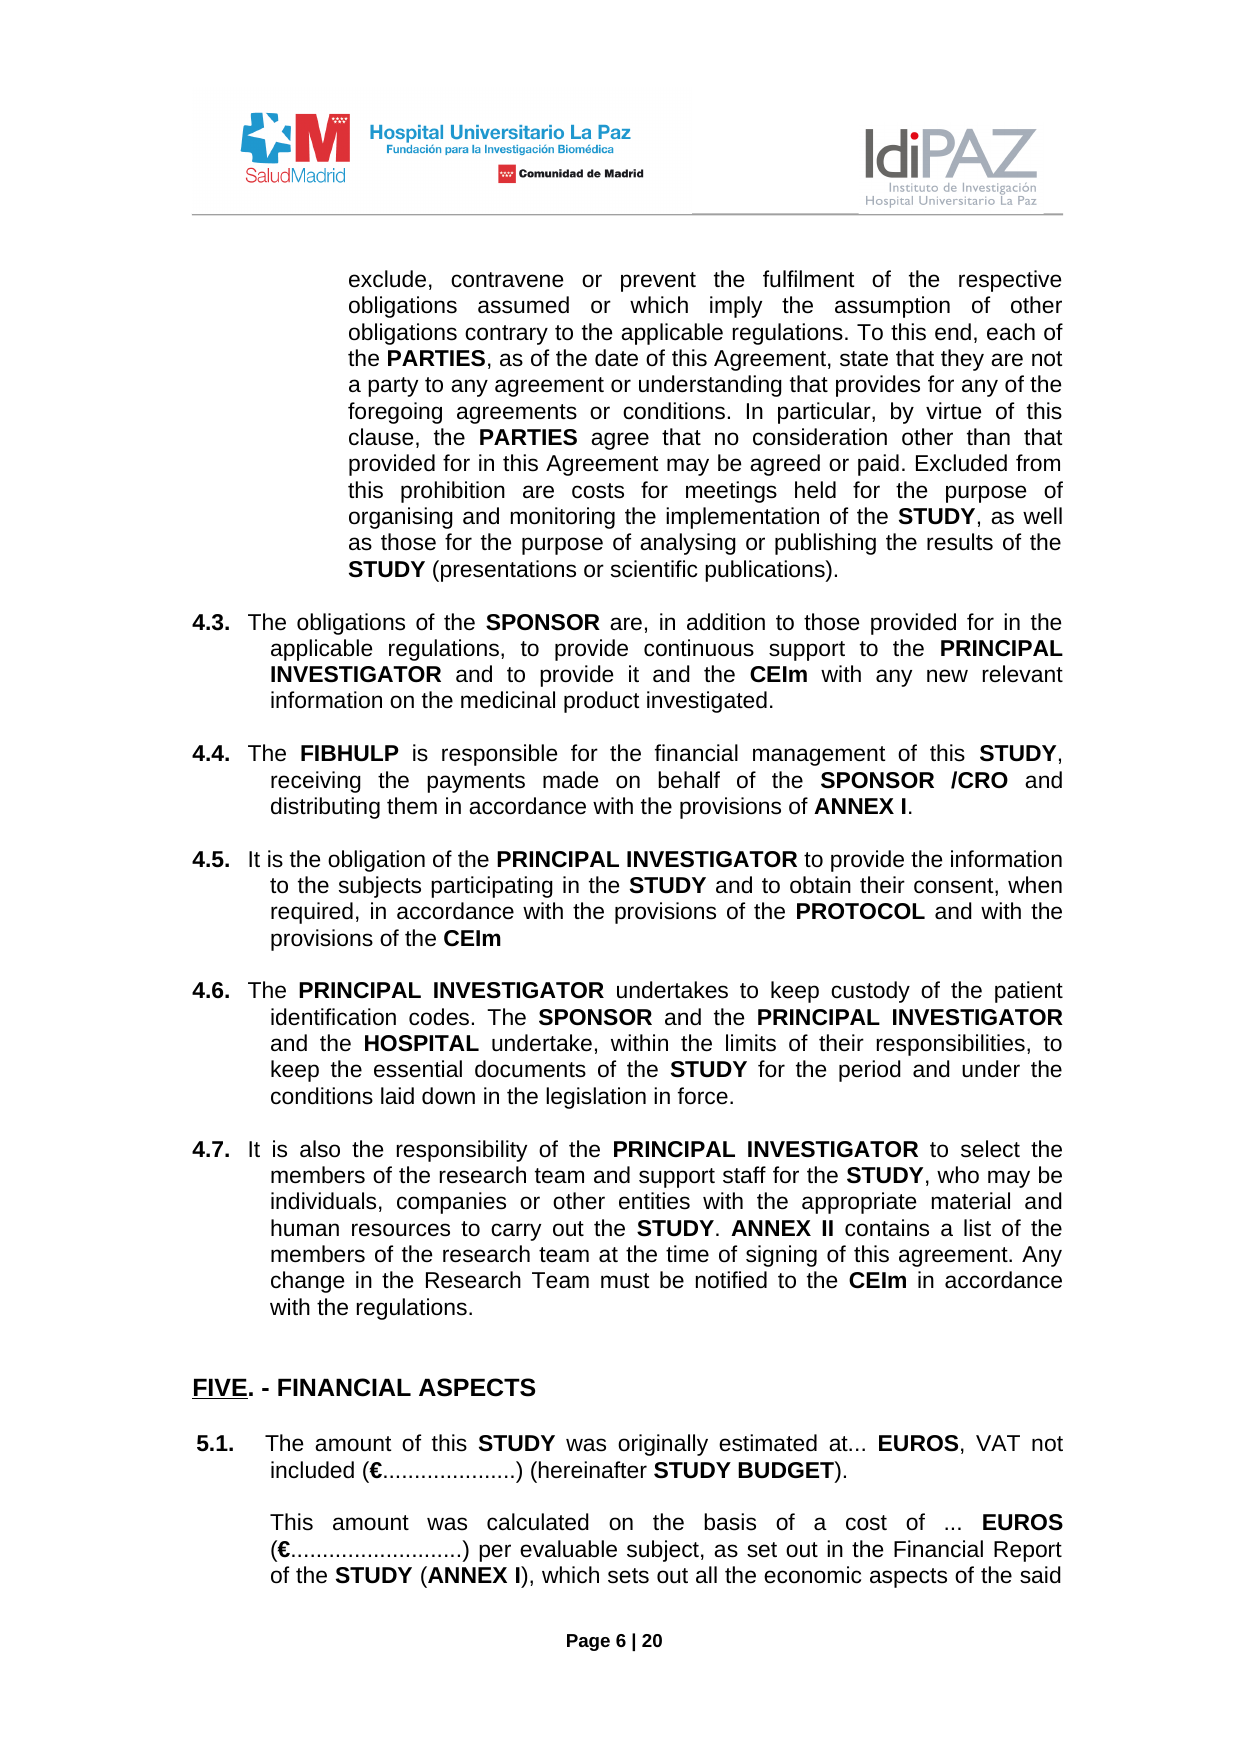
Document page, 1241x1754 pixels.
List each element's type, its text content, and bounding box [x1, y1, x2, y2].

list The PRINCIPAL INVESTIGATOR undertakes to keep custody of the patient identification codes. The SPONSOR and the PRINCIPAL INVESTIGATOR and the HOSPITAL undertake, within the limits of their responsibilities, to keep the essential documents of the STUDY for the period and under the conditions laid down in the legislation in force. [192, 977, 1063, 1109]
list The obligations of the SPONSOR are, in addition to those provided for in the applicable regulations, to provide continuous support to the PRINCIPAL INVESTIGATOR and to provide it and the CEIm with any new relevant information on the medicinal product investigated. [192, 608, 1063, 714]
picture [858, 122, 1044, 214]
list The amount of this STUDY was originally estimated at... EUROS, VAT not included (€.....................) (hereinafter STUDY BUDGET). [196, 1430, 1063, 1483]
list It is the obligation of the PRINCIPAL INVESTIGATOR to provide the information to the subjects participating in the STUDY and to obtain their consent, when required, in accordance with the provisions of the PROTOCOL and with the provisions of the CEIm [192, 846, 1063, 951]
list It is also the responsibility of the PRINCIPAL INVESTIGATOR to select the members of the research team and support staff for the STUDY, who may be individuals, companies or other entities with the appropriate material and human resources to carry out the STUDY. ANNEX II contains a list of the members of the research team at the time of signing of this agreement. Any change in the Research Team must be notified to the CEIm in accordance with the regulations. [192, 1136, 1063, 1320]
list The FIBHULP is responsible for the financial management of this STUDY, receiving the payments made on behalf of the SPONSOR /CRO and distributing them in accordance with the provisions of ANNEX I. [192, 740, 1063, 819]
picture [192, 87, 692, 214]
text FIVE. - FINANCIAL ASPECTS [192, 1373, 1063, 1401]
